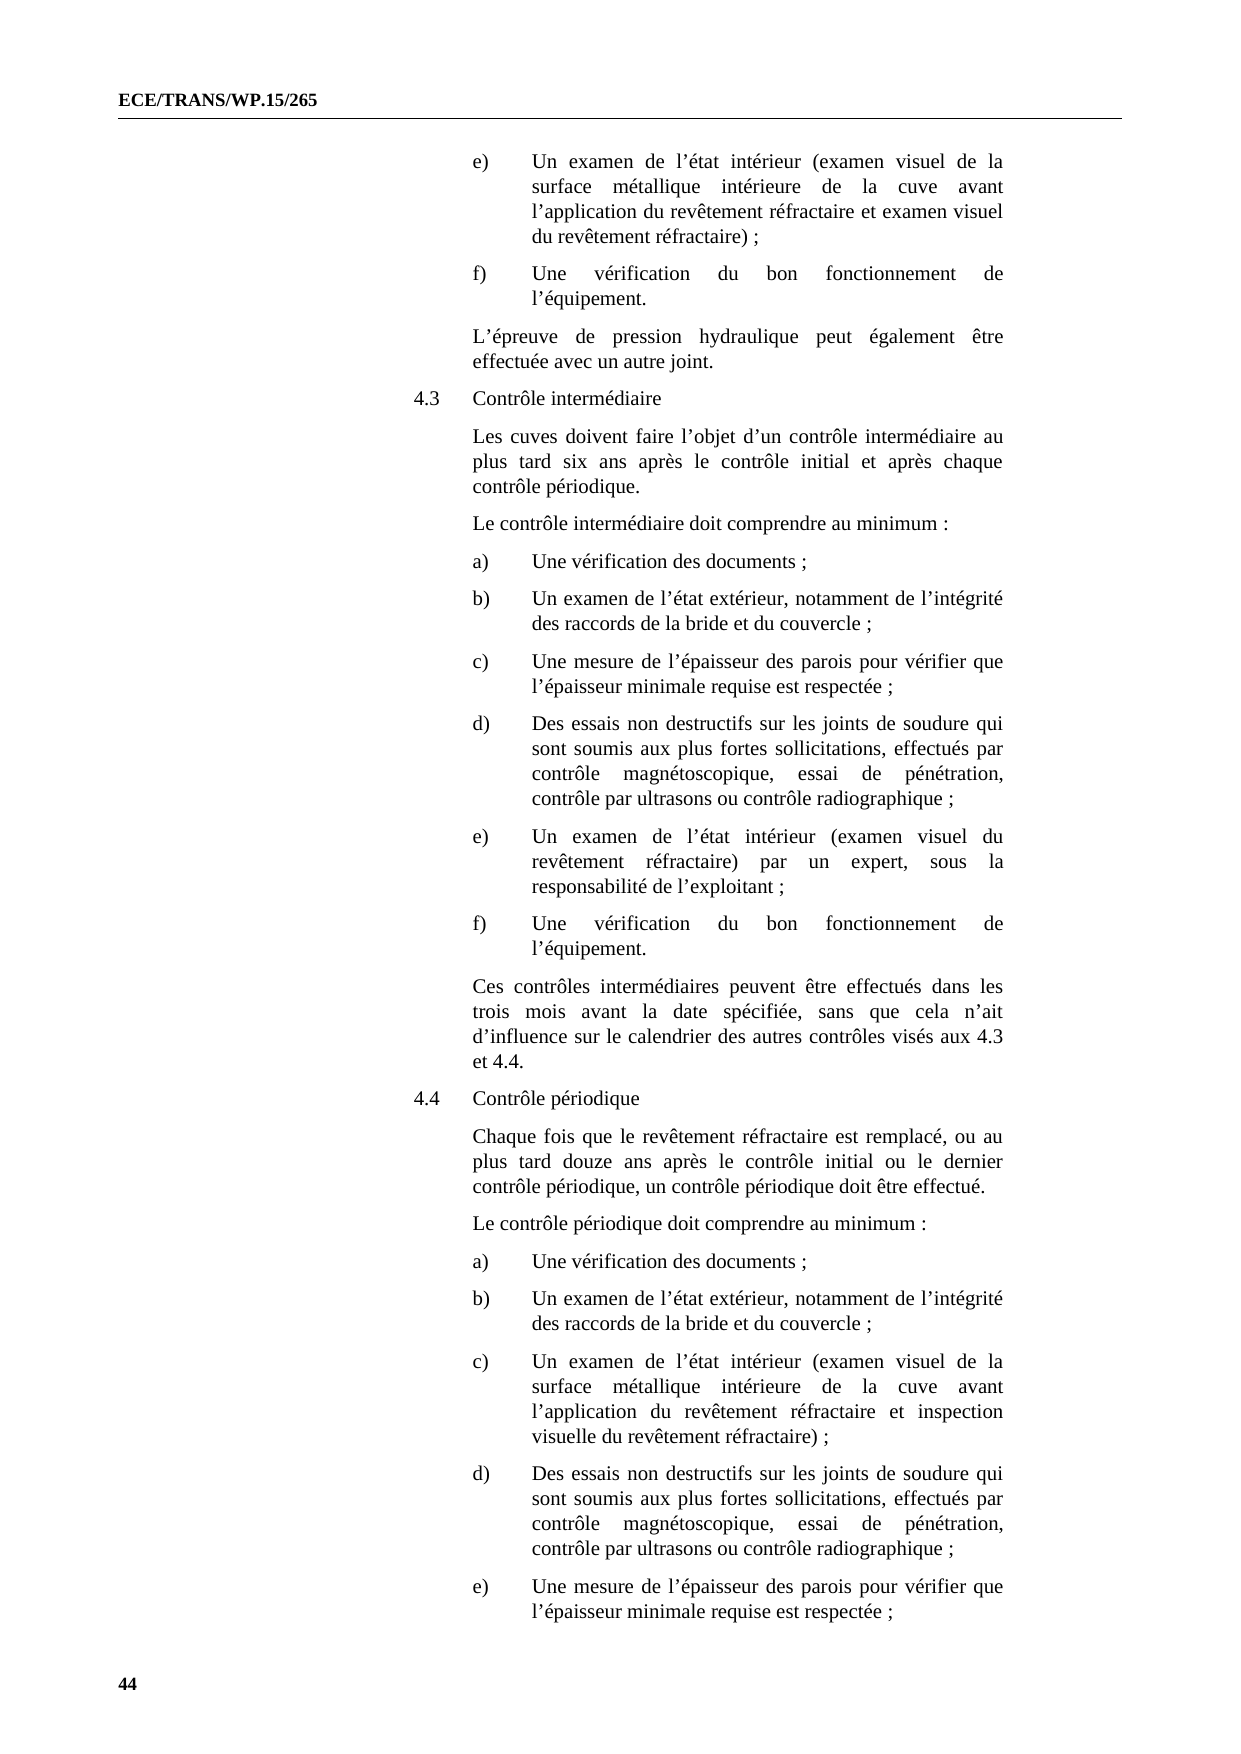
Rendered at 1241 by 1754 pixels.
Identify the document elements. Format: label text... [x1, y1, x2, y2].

text e) Un examen de l’état intérieur (examen visuel du revêtement réfractaire) par un expert, sous la responsabilité de l’exploitant ; [472, 823, 1004, 898]
text c) Une mesure de l’épaisseur des parois pour vérifier que l’épaisseur minimale requise est respectée ; [472, 648, 1004, 698]
text a) Une vérification des documents ; [472, 1248, 1004, 1273]
text f) Une vérification du bon fonctionnement de l’équipement. [472, 260, 1004, 310]
text b) Un examen de l’état extérieur, notamment de l’intégrité des raccords de la bride et du couvercle ; [472, 585, 1004, 635]
text Ces contrôles intermédiaires peuvent être effectués dans les trois mois avant la date spécifiée, sans que cela n’ait d’influence sur le calendrier des autres contrôles visés aux 4.3 et 4.4. [413, 973, 1004, 1073]
text f) Une vérification du bon fonctionnement de l’équipement. [472, 910, 1004, 960]
text Le contrôle intermédiaire doit comprendre au minimum : [413, 510, 1004, 535]
text e) Une mesure de l’épaisseur des parois pour vérifier que l’épaisseur minimale requise est respectée ; [472, 1573, 1004, 1623]
text 4.4 Contrôle périodique [413, 1085, 1004, 1110]
text Chaque fois que le revêtement réfractaire est remplacé, ou au plus tard douze ans après le contrôle initial ou le dernier contrôle périodique, un contrôle périodique doit être effectué. [413, 1123, 1004, 1198]
text 4.3 Contrôle intermédiaire [413, 385, 1004, 410]
text d) Des essais non destructifs sur les joints de soudure qui sont soumis aux plus fortes sollicitations, effectués par contrôle magnétoscopique, essai de pénétration, contrôle par ultrasons ou contrôle radiographique ; [472, 1460, 1004, 1560]
text a) Une vérification des documents ; [472, 548, 1004, 573]
text d) Des essais non destructifs sur les joints de soudure qui sont soumis aux plus fortes sollicitations, effectués par contrôle magnétoscopique, essai de pénétration, contrôle par ultrasons ou contrôle radiographique ; [472, 710, 1004, 810]
text b) Un examen de l’état extérieur, notamment de l’intégrité des raccords de la bride et du couvercle ; [472, 1285, 1004, 1335]
text e) Un examen de l’état intérieur (examen visuel de la surface métallique intérieure de la cuve avant l’application du revêtement réfractaire et examen visuel du revêtement réfractaire) ; [472, 148, 1004, 248]
text Le contrôle périodique doit comprendre au minimum : [413, 1210, 1004, 1235]
text c) Un examen de l’état intérieur (examen visuel de la surface métallique intérieure de la cuve avant l’application du revêtement réfractaire et inspection visuelle du revêtement réfractaire) ; [472, 1348, 1004, 1448]
text Les cuves doivent faire l’objet d’un contrôle intermédiaire au plus tard six ans après le contrôle initial et après chaque contrôle périodique. [413, 423, 1004, 498]
text L’épreuve de pression hydraulique peut également être effectuée avec un autre joint. [413, 323, 1004, 373]
